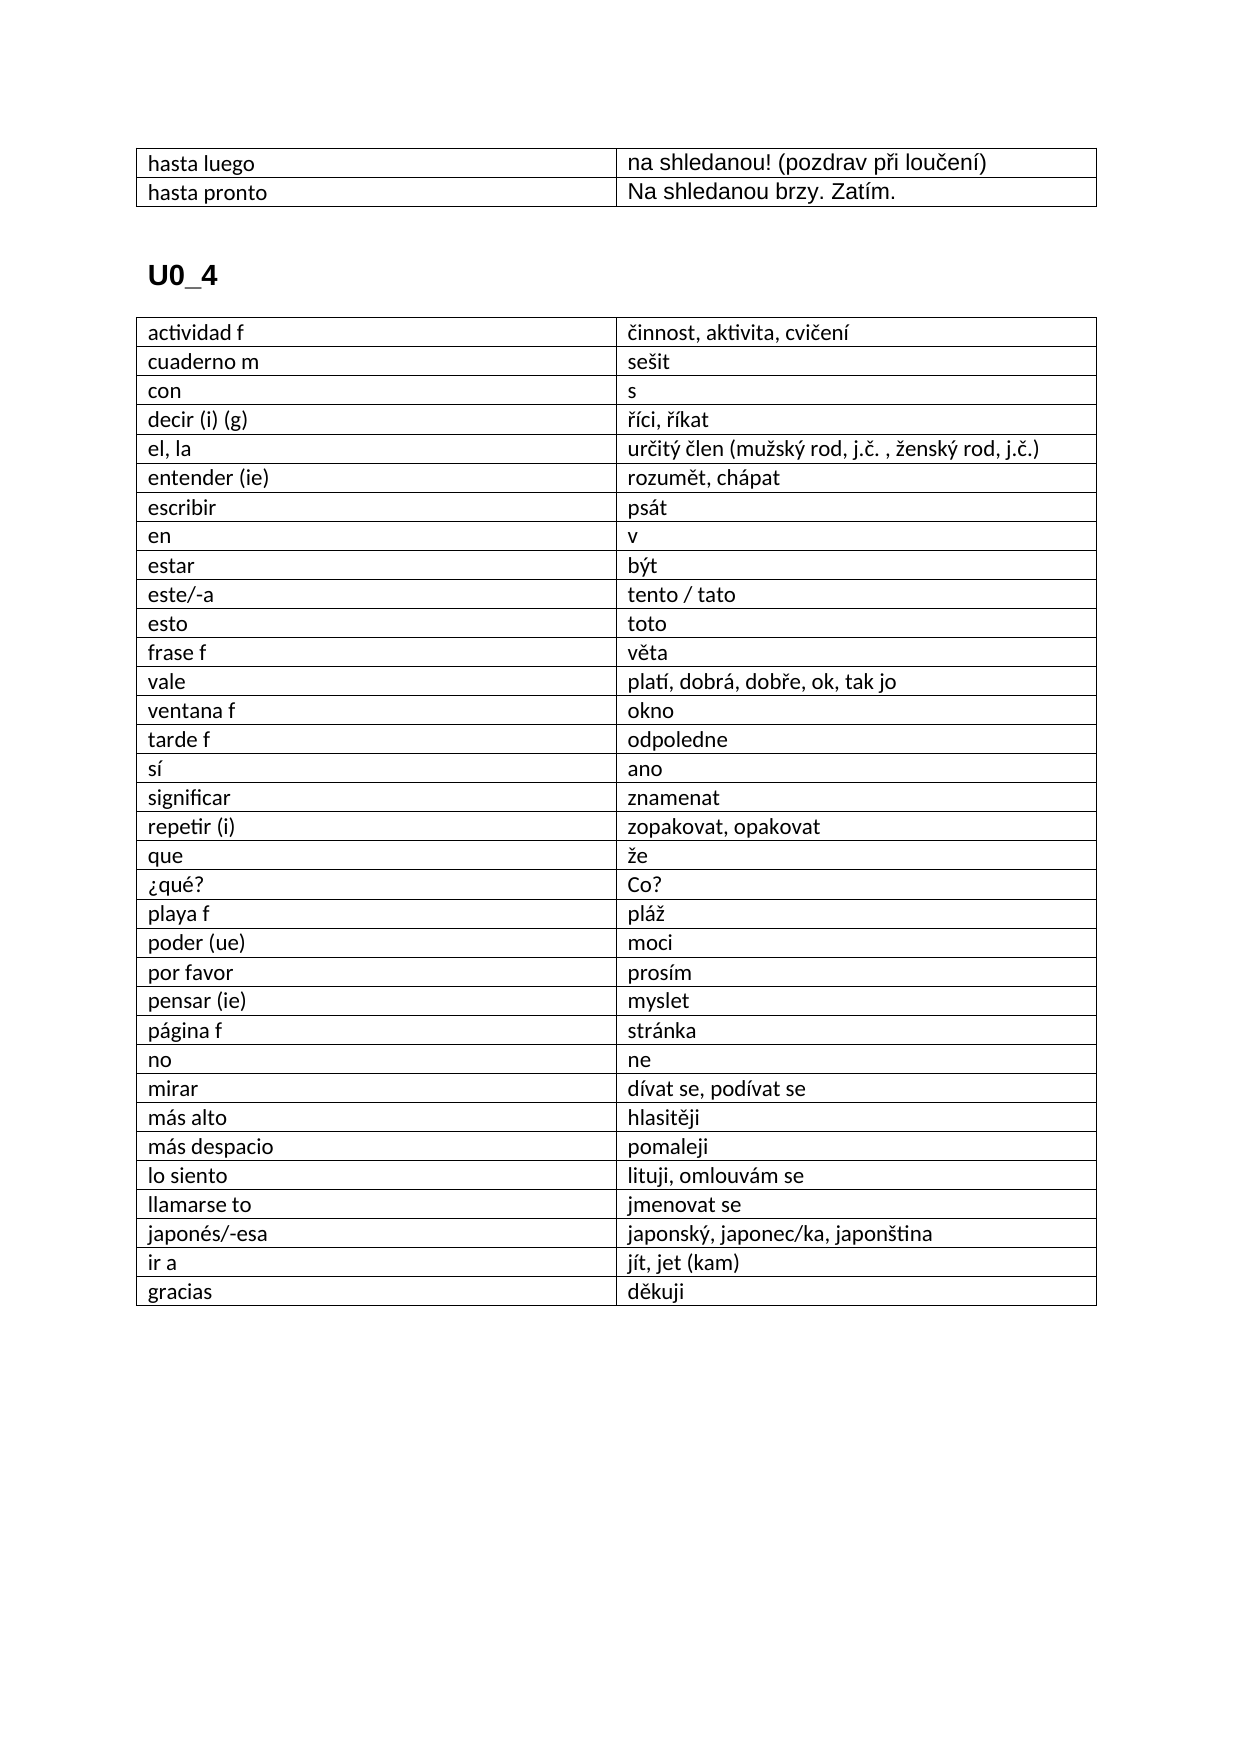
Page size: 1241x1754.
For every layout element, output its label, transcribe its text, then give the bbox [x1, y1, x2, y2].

table_cell hasta luego [137, 149, 616, 177]
table_cell esto [137, 609, 616, 637]
table_cell no [137, 1045, 616, 1073]
table_cell por favor [137, 958, 616, 986]
table_cell že [617, 841, 1096, 869]
table_cell jít, jet (kam) [617, 1248, 1096, 1276]
table_cell lituji, omlouvám se [617, 1161, 1096, 1189]
table_cell psát [617, 493, 1096, 521]
table_cell hlasitěji [617, 1103, 1096, 1131]
table_cell pláž [617, 900, 1096, 927]
table_cell myslet [617, 987, 1096, 1015]
table_cell entender (ie) [137, 464, 616, 492]
table_cell být [617, 551, 1096, 579]
table_header actividad f [137, 318, 616, 346]
text U0_4 [148, 258, 1093, 291]
table_cell repetir (i) [137, 812, 616, 840]
table_cell estar [137, 551, 616, 579]
table_cell cuaderno m [137, 347, 616, 375]
table_cell significar [137, 783, 616, 811]
table_cell vale [137, 667, 616, 695]
table_cell playa f [137, 900, 616, 927]
table_cell sešit [617, 347, 1096, 375]
table_cell decir (i) (g) [137, 405, 616, 433]
table_cell ir a [137, 1248, 616, 1276]
table_cell platí, dobrá, dobře, ok, tak jo [617, 667, 1096, 695]
table_cell věta [617, 638, 1096, 666]
table_cell escribir [137, 493, 616, 521]
table_cell stránka [617, 1016, 1096, 1044]
table_cell hasta pronto [137, 178, 616, 206]
table_cell sí [137, 754, 616, 782]
table_cell el, la [137, 435, 616, 462]
table_cell Na shledanou brzy. Zatím. [617, 178, 1096, 206]
table_cell japonés/-esa [137, 1219, 616, 1247]
table_cell prosím [617, 958, 1096, 986]
table_cell tento / tato [617, 580, 1096, 608]
table_cell děkuji [617, 1277, 1096, 1305]
table_header činnost, aktivita, cvičení [617, 318, 1096, 346]
table_cell moci [617, 929, 1096, 957]
table_cell říci, říkat [617, 405, 1096, 433]
table_cell más alto [137, 1103, 616, 1131]
table_cell odpoledne [617, 725, 1096, 753]
table_cell pensar (ie) [137, 987, 616, 1015]
table_cell ano [617, 754, 1096, 782]
table_cell zopakovat, opakovat [617, 812, 1096, 840]
table_cell que [137, 841, 616, 869]
table_cell Co? [617, 870, 1096, 898]
table_cell con [137, 376, 616, 404]
table_cell dívat se, podívat se [617, 1074, 1096, 1102]
table_cell znamenat [617, 783, 1096, 811]
table_cell japonský, japonec/ka, japonština [617, 1219, 1096, 1247]
table_cell ¿qué? [137, 870, 616, 898]
table_cell na shledanou! (pozdrav při loučení) [617, 149, 1096, 177]
table_cell okno [617, 696, 1096, 724]
table_cell en [137, 522, 616, 550]
table_cell s [617, 376, 1096, 404]
table_cell este/-a [137, 580, 616, 608]
table_cell poder (ue) [137, 929, 616, 957]
table_cell toto [617, 609, 1096, 637]
table_cell más despacio [137, 1132, 616, 1160]
table_cell página f [137, 1016, 616, 1044]
table_cell v [617, 522, 1096, 550]
table_cell rozumět, chápat [617, 464, 1096, 492]
table_cell jmenovat se [617, 1190, 1096, 1218]
table_cell frase f [137, 638, 616, 666]
table_cell llamarse to [137, 1190, 616, 1218]
table_cell ne [617, 1045, 1096, 1073]
table_cell mirar [137, 1074, 616, 1102]
table_cell ventana f [137, 696, 616, 724]
table_cell určitý člen (mužský rod, j.č. , ženský rod, j.č.) [617, 435, 1096, 462]
table_cell lo siento [137, 1161, 616, 1189]
table_cell tarde f [137, 725, 616, 753]
table_cell pomaleji [617, 1132, 1096, 1160]
table_cell gracias [137, 1277, 616, 1305]
